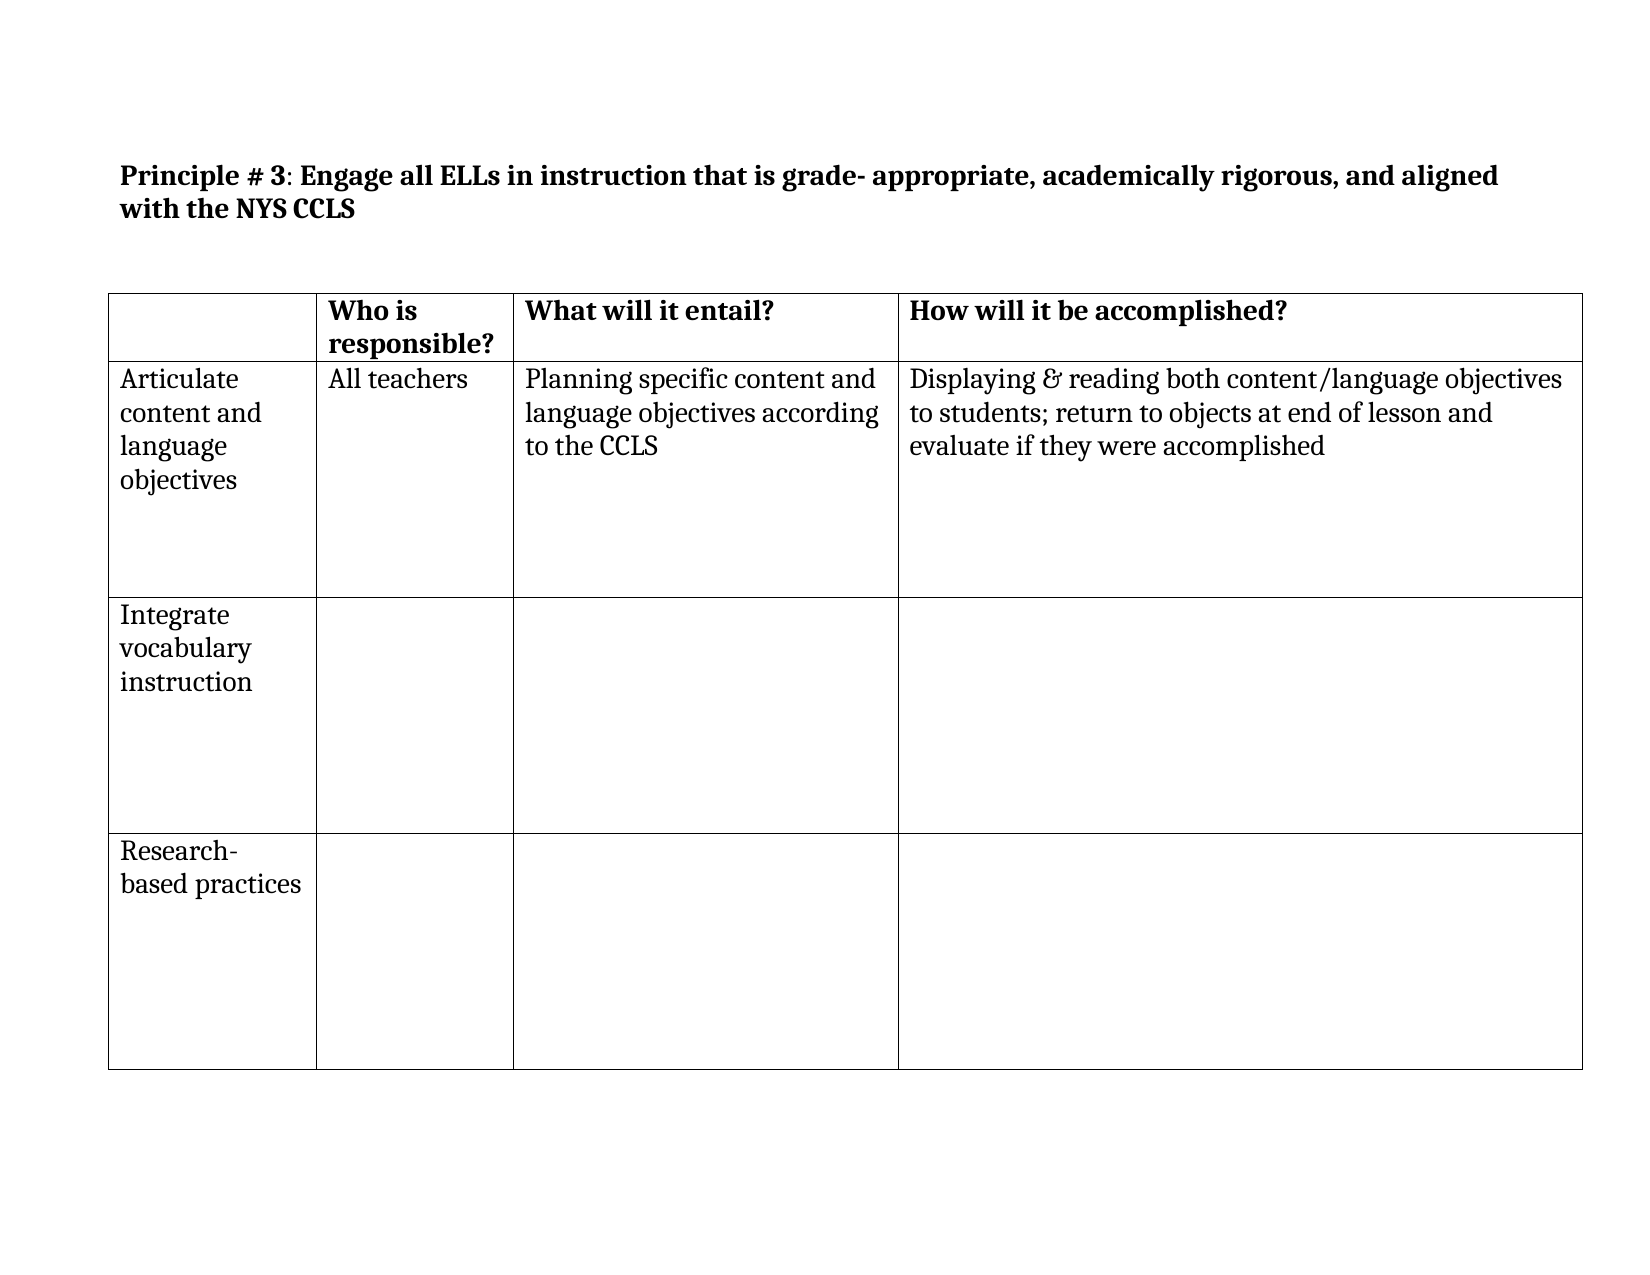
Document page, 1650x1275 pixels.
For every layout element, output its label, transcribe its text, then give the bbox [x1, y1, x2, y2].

table_cell [317, 598, 513, 833]
table_header Who is responsible? [317, 294, 513, 361]
table_cell [317, 834, 513, 1069]
table_cell [899, 598, 1582, 833]
text Principle # 3: Engage all ELLs in instruction that is grade- appropriate, academically rigorous, and aligned with the NYS CCLS [120, 159, 1530, 226]
table_cell Research-based practices [109, 834, 316, 1069]
table_cell Integrate vocabulary instruction [109, 598, 316, 833]
table_cell All teachers [317, 362, 513, 597]
table_cell [514, 834, 898, 1069]
table_cell Planning specific content and language objectives according to the CCLS [514, 362, 898, 597]
table_header [109, 294, 316, 361]
table_cell Displaying & reading both content/language objectives to students; return to objects at end of lesson and evaluate if they were accomplished [899, 362, 1582, 597]
table_cell [899, 834, 1582, 1069]
table_cell Articulate content and language objectives [109, 362, 316, 597]
table_header What will it entail? [514, 294, 898, 361]
table_cell [514, 598, 898, 833]
table_header How will it be accomplished? [899, 294, 1582, 361]
